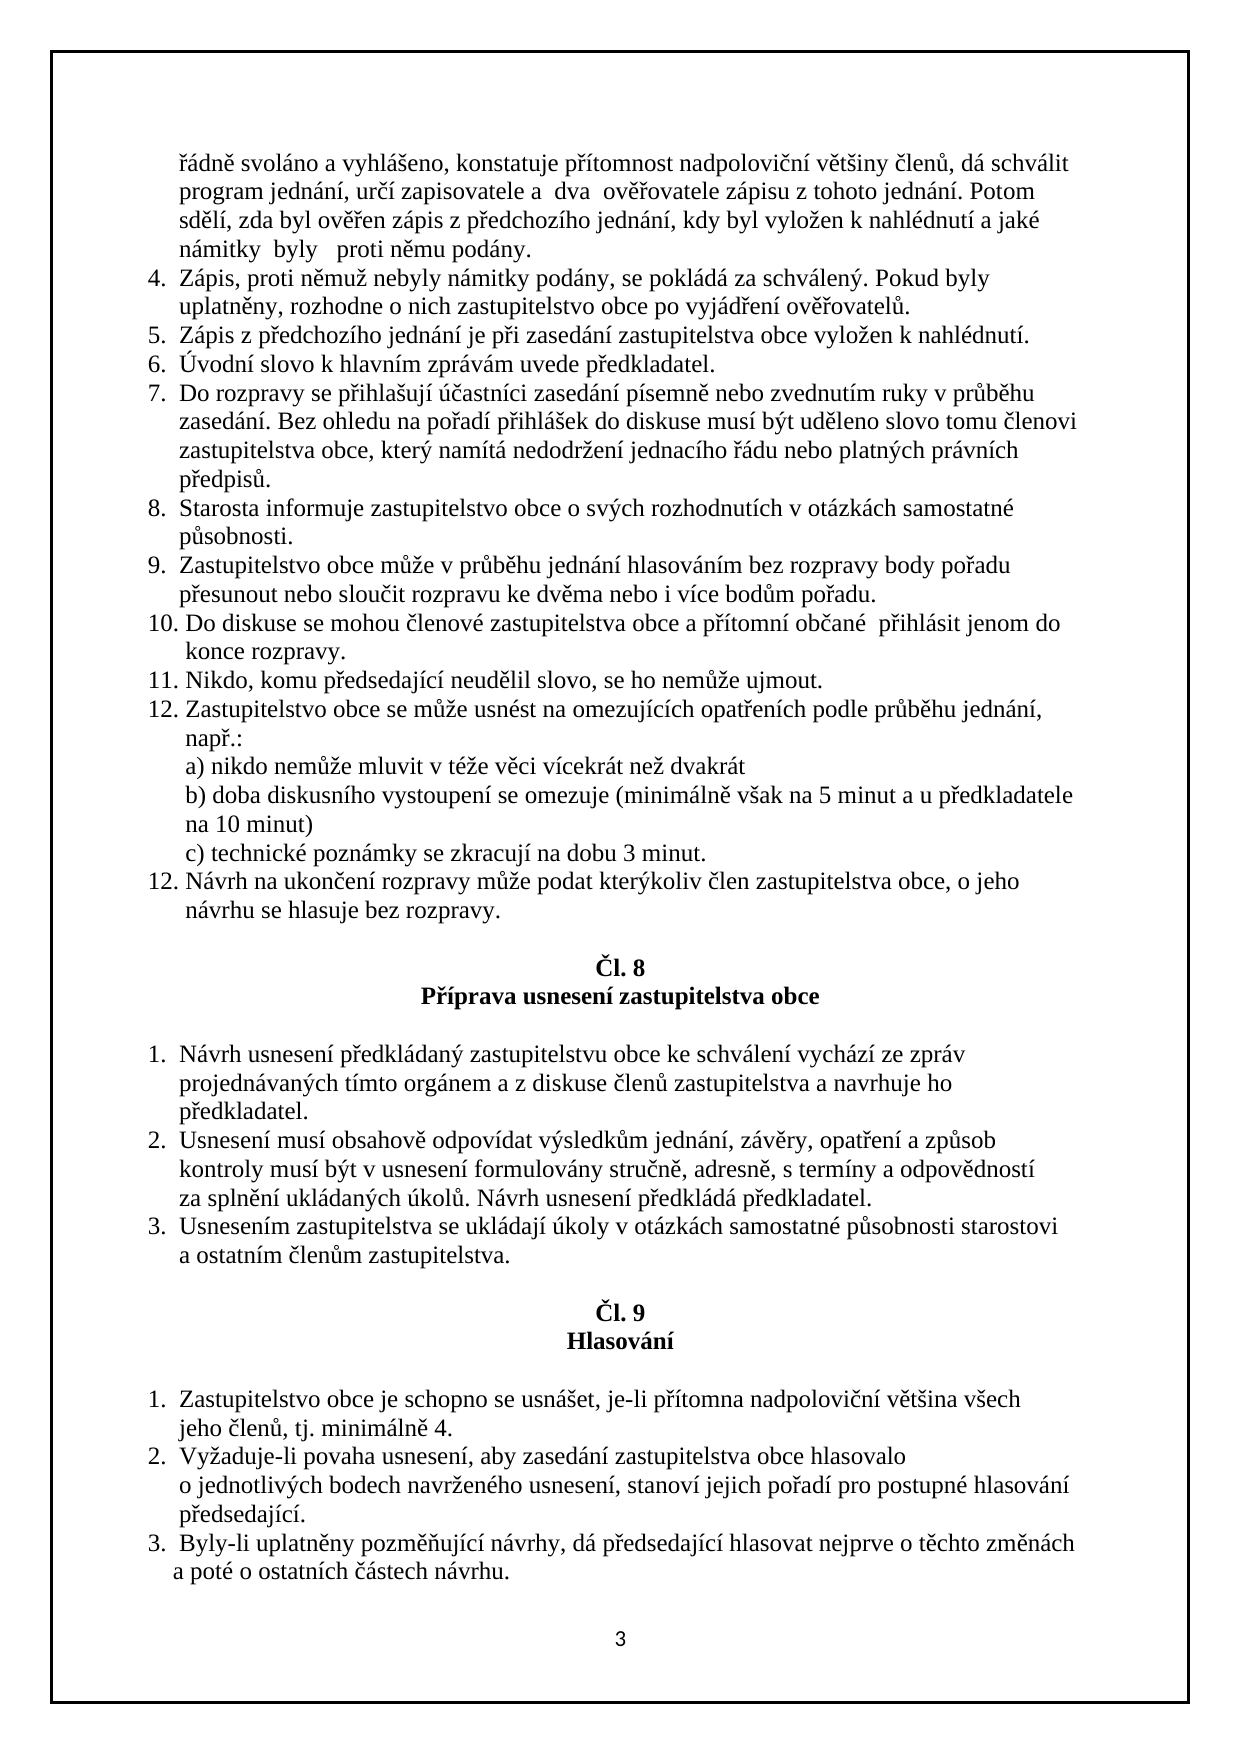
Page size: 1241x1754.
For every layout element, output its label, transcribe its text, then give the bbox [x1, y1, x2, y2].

text projednávaných tímto orgánem a z diskuse členů zastupitelstva a navrhuje ho [148, 1068, 1093, 1096]
text uplatněny, rozhodne o nich zastupitelstvo obce po vyjádření ověřovatelů. [148, 291, 1093, 320]
text Čl. 8 [148, 953, 1093, 981]
text 8. Starosta informuje zastupitelstvo obce o svých rozhodnutích v otázkách samostatné [148, 493, 1093, 521]
text o jednotlivých bodech navrženého usnesení, stanoví jejich pořadí pro postupné hlasování [148, 1470, 1093, 1499]
text předsedající. [148, 1499, 1093, 1528]
text působnosti. [148, 521, 1093, 550]
text a ostatním členům zastupitelstva. [148, 1240, 1093, 1269]
text za splnění ukládaných úkolů. Návrh usnesení předkládá předkladatel. [148, 1183, 1093, 1211]
text jeho členů, tj. minimálně 4. [148, 1413, 1093, 1441]
text 12. Zastupitelstvo obce se může usnést na omezujících opatřeních podle průběhu jednání, [148, 694, 1093, 723]
text 2. Vyžaduje-li povaha usnesení, aby zasedání zastupitelstva obce hlasovalo [148, 1441, 1093, 1470]
text zasedání. Bez ohledu na pořadí přihlášek do diskuse musí být uděleno slovo tomu členovi [148, 406, 1093, 435]
text sdělí, zda byl ověřen zápis z předchozího jednání, kdy byl vyložen k nahlédnutí a jaké [148, 205, 1093, 234]
text c) technické poznámky se zkracují na dobu 3 minut. [148, 838, 1093, 866]
text 12. Návrh na ukončení rozpravy může podat kterýkoliv člen zastupitelstva obce, o jeho [148, 866, 1093, 895]
text Příprava usnesení zastupitelstva obce [148, 981, 1093, 1010]
text 3. Byly-li uplatněny pozměňující návrhy, dá předsedající hlasovat nejprve o těchto změnách [148, 1528, 1093, 1556]
text program jednání, určí zapisovatele a dva ověřovatele zápisu z tohoto jednání. Potom [148, 176, 1093, 205]
text 1. Zastupitelstvo obce je schopno se usnášet, je-li přítomna nadpoloviční většina všech [148, 1384, 1093, 1413]
text zastupitelstva obce, který namítá nedodržení jednacího řádu nebo platných právních [148, 435, 1093, 464]
text 2. Usnesení musí obsahově odpovídat výsledkům jednání, závěry, opatření a způsob [148, 1125, 1093, 1154]
text 4. Zápis, proti němuž nebyly námitky podány, se pokládá za schválený. Pokud byly [148, 263, 1093, 291]
text Hlasování [148, 1326, 1093, 1355]
text Čl. 9 [148, 1298, 1093, 1326]
text na 10 minut) [148, 809, 1093, 838]
text předpisů. [148, 464, 1093, 493]
text a poté o ostatních částech návrhu. [148, 1556, 1093, 1585]
text např.: [148, 723, 1093, 751]
text přesunout nebo sloučit rozpravu ke dvěma nebo i více bodům pořadu. [148, 579, 1093, 608]
text b) doba diskusního vystoupení se omezuje (minimálně však na 5 minut a u předkladatele [148, 780, 1093, 809]
text předkladatel. [148, 1096, 1093, 1125]
text 5. Zápis z předchozího jednání je při zasedání zastupitelstva obce vyložen k nahlédnutí. [148, 320, 1093, 349]
text konce rozpravy. [148, 636, 1093, 665]
text 9. Zastupitelstvo obce může v průběhu jednání hlasováním bez rozpravy body pořadu [148, 550, 1093, 579]
text 1. Návrh usnesení předkládaný zastupitelstvu obce ke schválení vychází ze zpráv [148, 1039, 1093, 1068]
text 3. Usnesením zastupitelstva se ukládají úkoly v otázkách samostatné působnosti starostovi [148, 1211, 1093, 1240]
text návrhu se hlasuje bez rozpravy. [148, 895, 1093, 924]
text 7. Do rozpravy se přihlašují účastníci zasedání písemně nebo zvednutím ruky v průběhu [148, 378, 1093, 406]
text řádně svoláno a vyhlášeno, konstatuje přítomnost nadpoloviční většiny členů, dá schválit [148, 148, 1093, 176]
text námitky byly proti němu podány. [148, 234, 1093, 263]
text a) nikdo nemůže mluvit v téže věci vícekrát než dvakrát [148, 751, 1093, 780]
text kontroly musí být v usnesení formulovány stručně, adresně, s termíny a odpovědností [148, 1154, 1093, 1183]
text 11. Nikdo, komu předsedající neudělil slovo, se ho nemůže ujmout. [148, 665, 1093, 694]
text 6. Úvodní slovo k hlavním zprávám uvede předkladatel. [148, 349, 1093, 378]
text 10. Do diskuse se mohou členové zastupitelstva obce a přítomní občané přihlásit jenom do [148, 608, 1093, 636]
